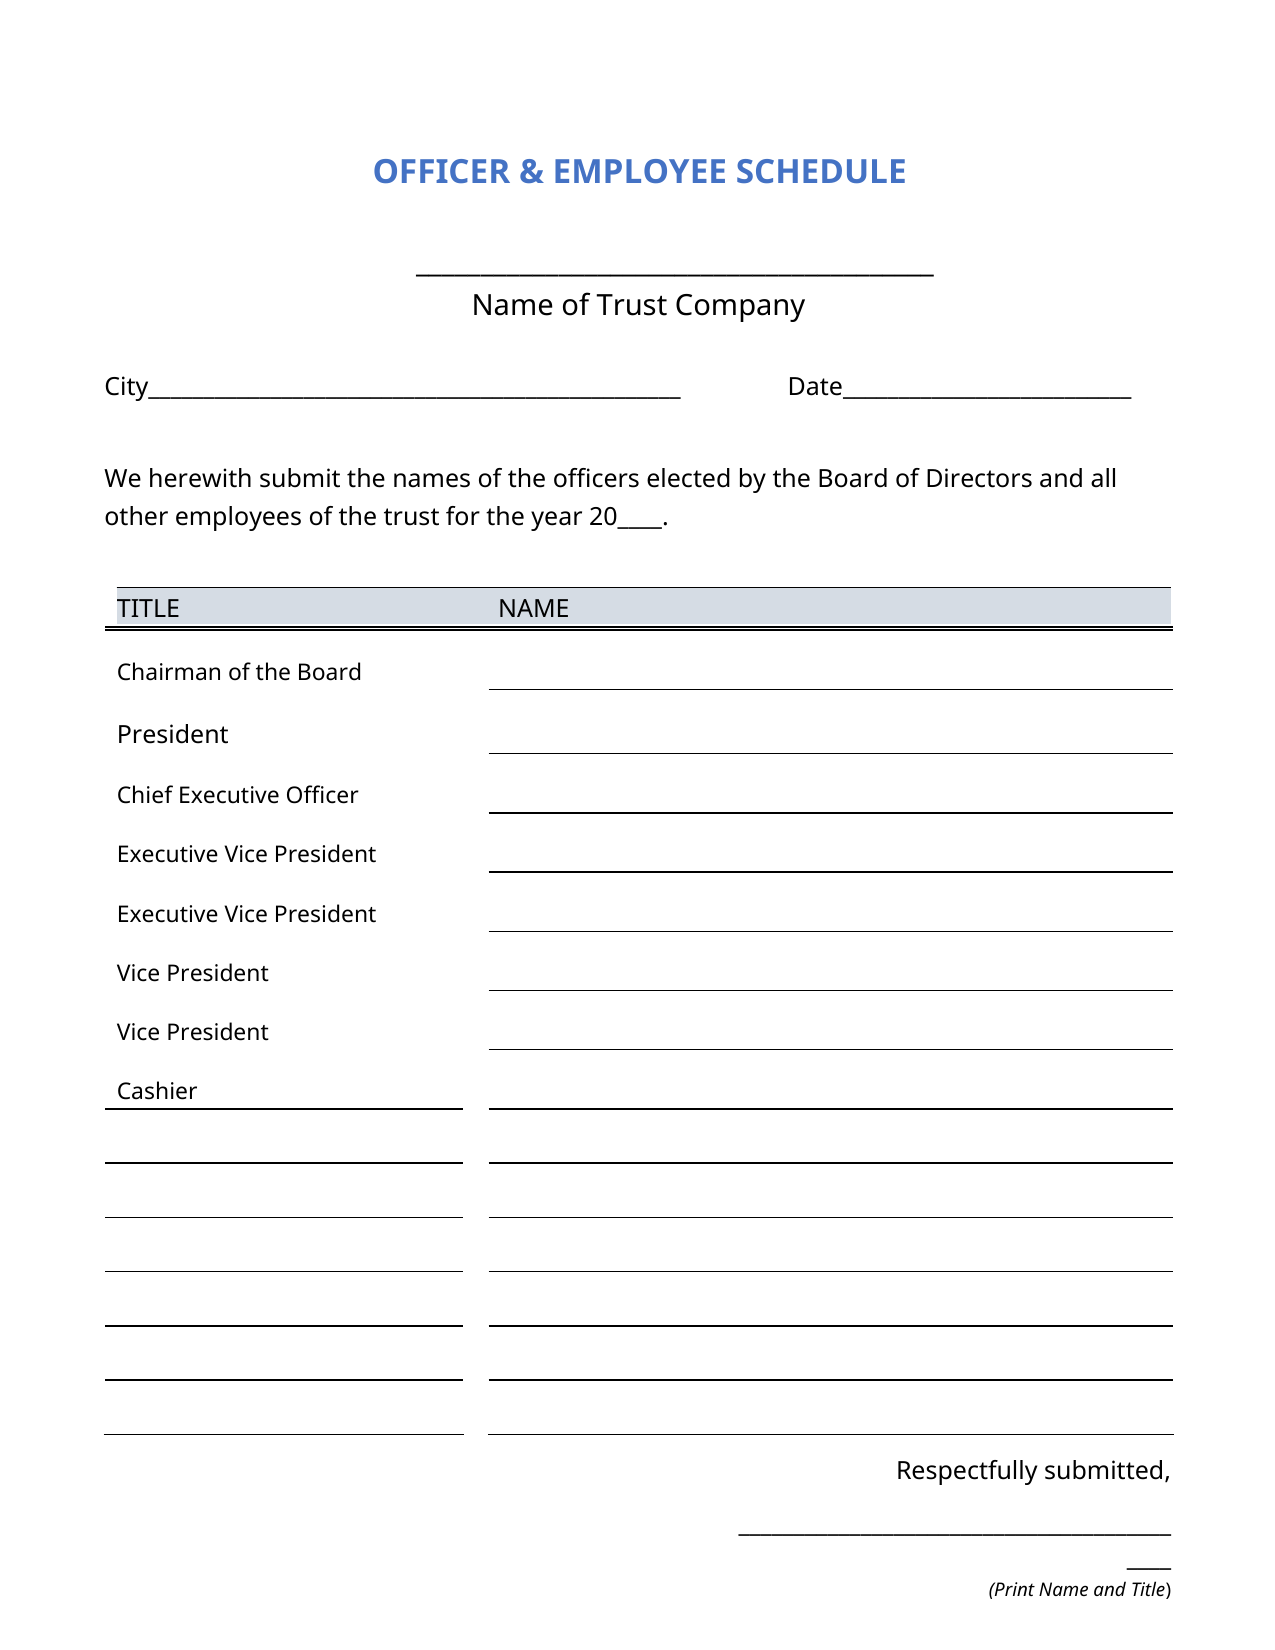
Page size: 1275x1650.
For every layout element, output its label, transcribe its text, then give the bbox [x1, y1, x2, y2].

text President [117, 717, 1171, 751]
text (Print Name and Title) [781, 1576, 1171, 1602]
text Respectfully submitted, [725, 1452, 1171, 1487]
text TITLE NAME [117, 588, 1171, 624]
text Executive Vice President [117, 838, 1171, 870]
text Vice President [117, 1016, 1171, 1047]
text Chairman of the Board [117, 656, 1171, 687]
text We herewith submit the names of the officers elected by the Board of Directors and all other employees of the trust for the year 20____. [104, 460, 1171, 533]
text Name of Trust Company [104, 284, 1173, 324]
text OFFICER & EMPLOYEE SCHEDULE [104, 147, 1175, 193]
text Chief Executive Officer [117, 779, 1171, 811]
text City________________________________________________ Date__________________________ [104, 369, 1171, 403]
text Vice President [117, 957, 1171, 988]
text Executive Vice President [117, 898, 1171, 929]
text ________________________________________ [325, 241, 1171, 281]
text ___________________________________________ [729, 1506, 1171, 1574]
text Cashier [117, 1075, 1171, 1106]
